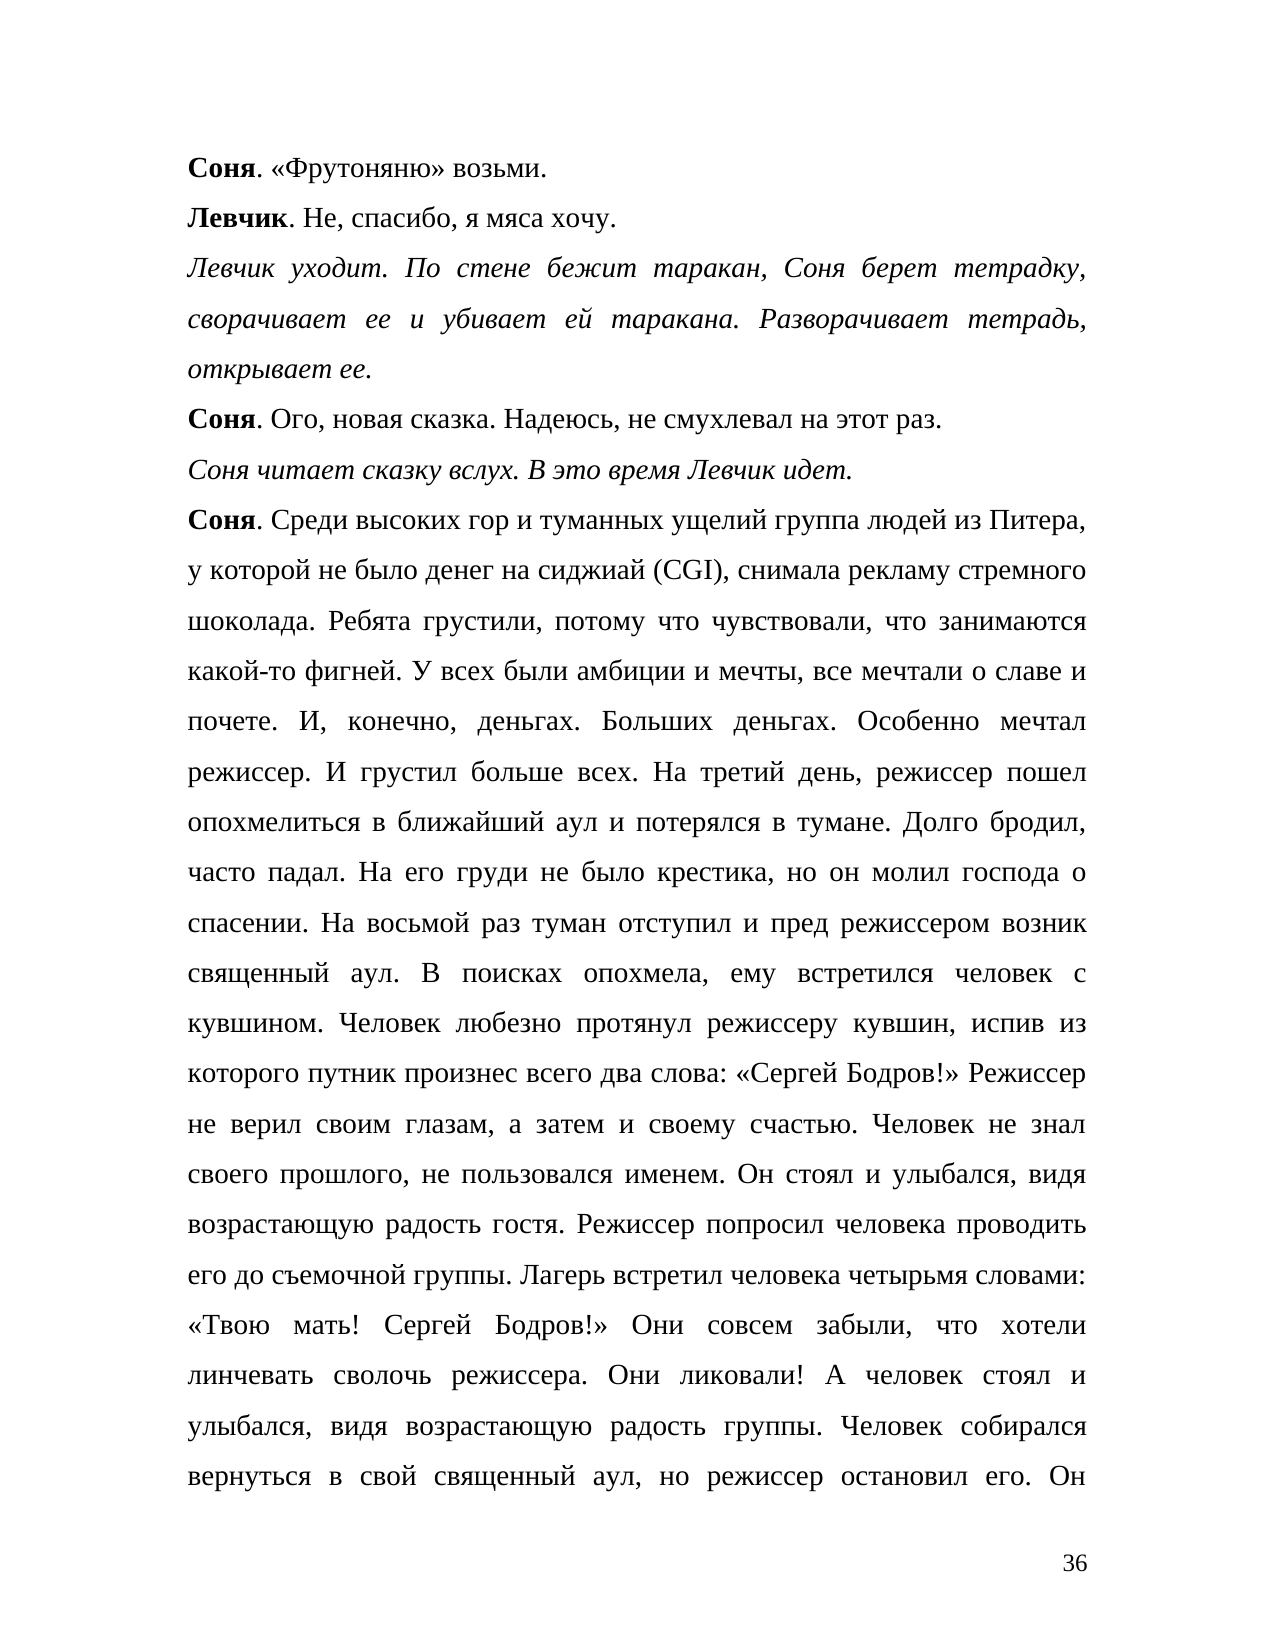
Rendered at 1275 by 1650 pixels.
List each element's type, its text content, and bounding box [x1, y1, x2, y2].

text Левчик. Не, спасибо, я мяса хочу. [187, 200, 1087, 234]
text Соня. Ого, новая сказка. Надеюсь, не смухлевал на этот раз. [187, 402, 1087, 435]
text Соня читает сказку вслух. В это время Левчик идет. [187, 452, 1087, 485]
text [187, 502, 1087, 1492]
text Соня. «Фрутоняню» возьми. [187, 150, 1087, 183]
text Левчик уходит. По стене бежит таракан, Соня берет тетрадку, сворачивает ее и убивает ей таракана. Разворачивает тетрадь, открывает ее. [187, 251, 1087, 385]
